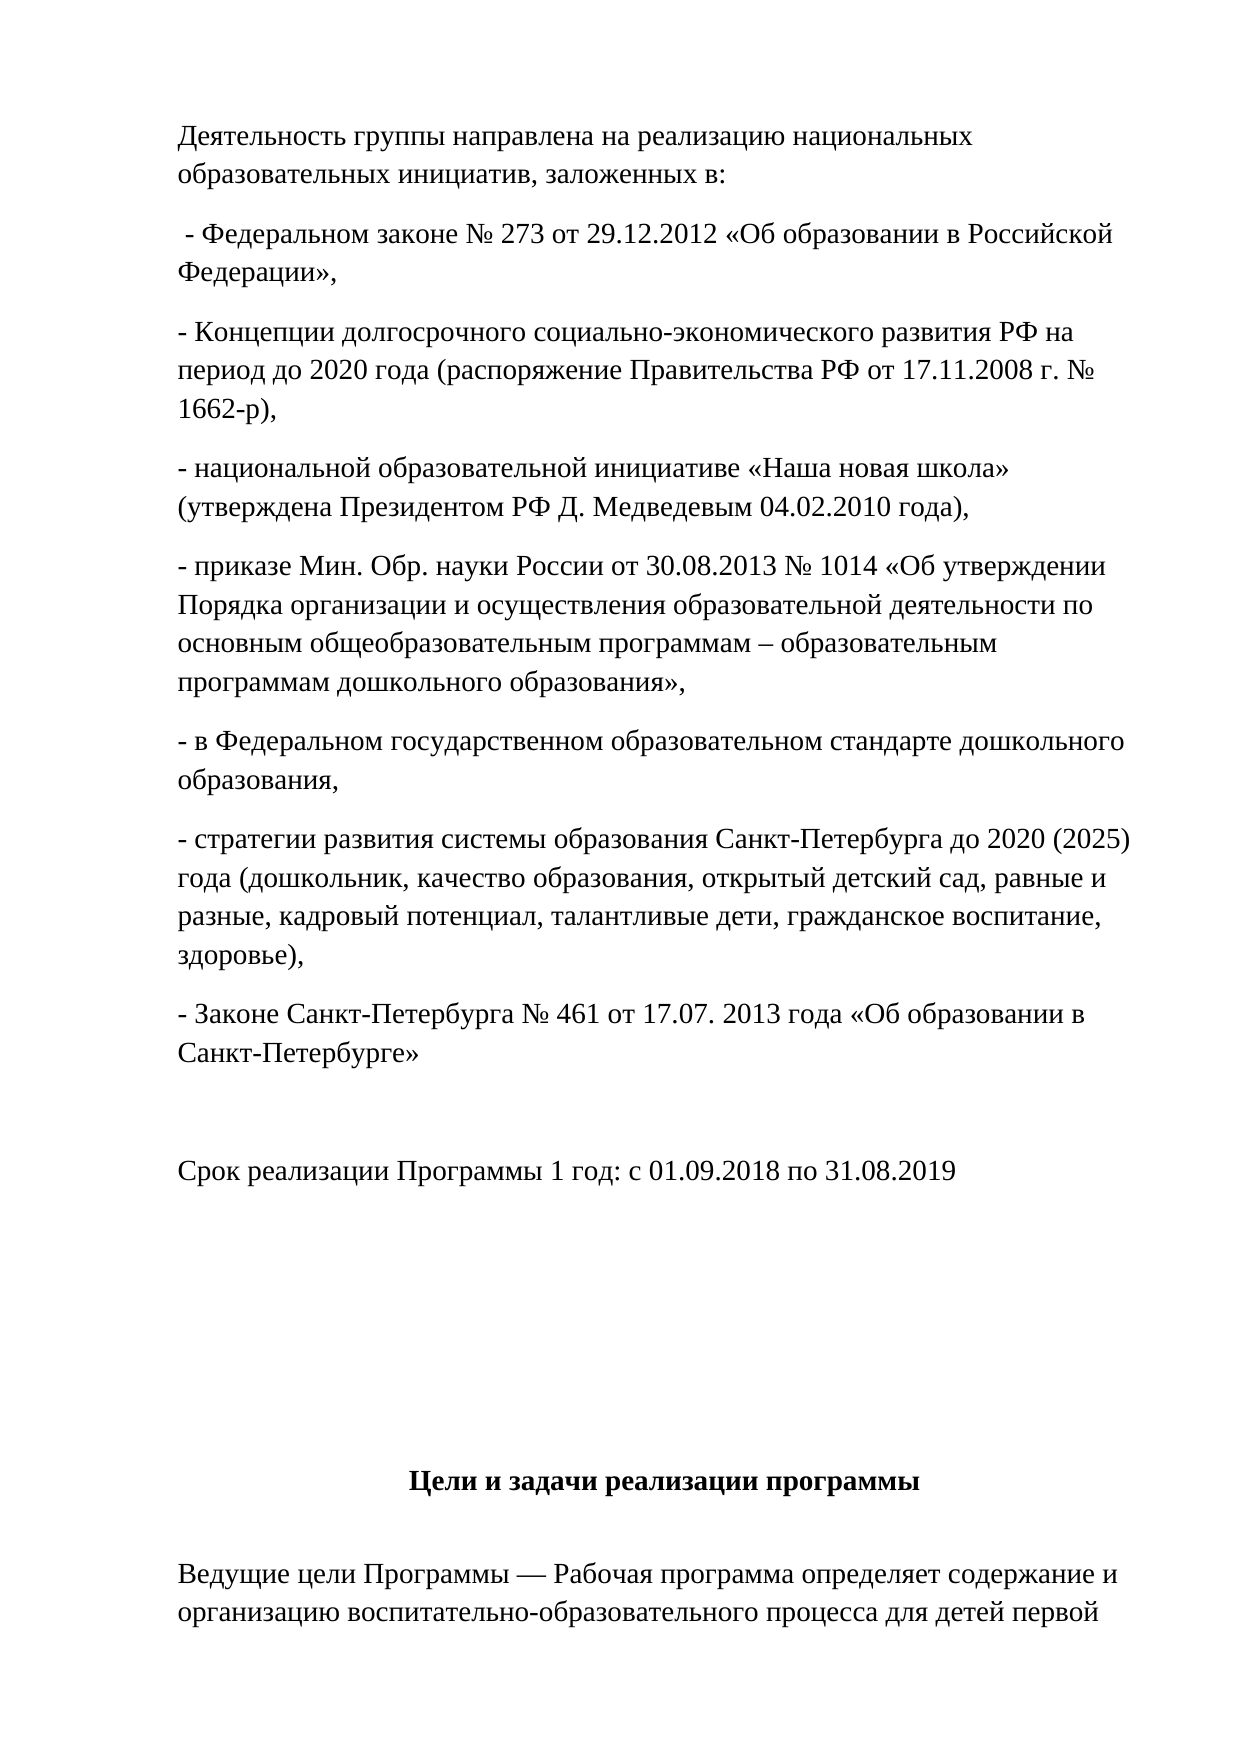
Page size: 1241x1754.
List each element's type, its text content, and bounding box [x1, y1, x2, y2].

subtitle Цели и задачи реализации программы [177, 1463, 1152, 1496]
text - приказе Мин. Обр. науки России от 30.08.2013 № 1014 «Об утверждении Порядка организации и осуществления образовательной деятельности по основным общеобразовательным программам – образовательным программам дошкольного образования», [177, 548, 1152, 697]
text Деятельность группы направлена на реализацию национальных образовательных инициатив, заложенных в: [177, 118, 1152, 190]
text - стратегии развития системы образования Санкт-Петербурга до 2020 (2025) года (дошкольник, качество образования, открытый детский сад, равные и разные, кадровый потенциал, талантливые дети, гражданское воспитание, здоровье), [177, 821, 1152, 970]
text Срок реализации Программы 1 год: с 01.09.2018 по 31.08.2019 [177, 1153, 1152, 1187]
text - национальной образовательной инициативе «Наша новая школа» (утверждена Президентом РФ Д. Медведевым 04.02.2010 года), [177, 450, 1152, 522]
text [177, 1556, 1152, 1628]
text - Концепции долгосрочного социально-экономического развития РФ на период до 2020 года (распоряжение Правительства РФ от 17.11.2008 г. № 1662-р), [177, 314, 1152, 424]
text - Законе Санкт-Петербурга № 461 от 17.07. 2013 года «Об образовании в Санкт-Петербурге» [177, 996, 1152, 1068]
text - в Федеральном государственном образовательном стандарте дошкольного образования, [177, 723, 1152, 795]
text - Федеральном законе № 273 от 29.12.2012 «Об образовании в Российской Федерации», [177, 216, 1152, 288]
